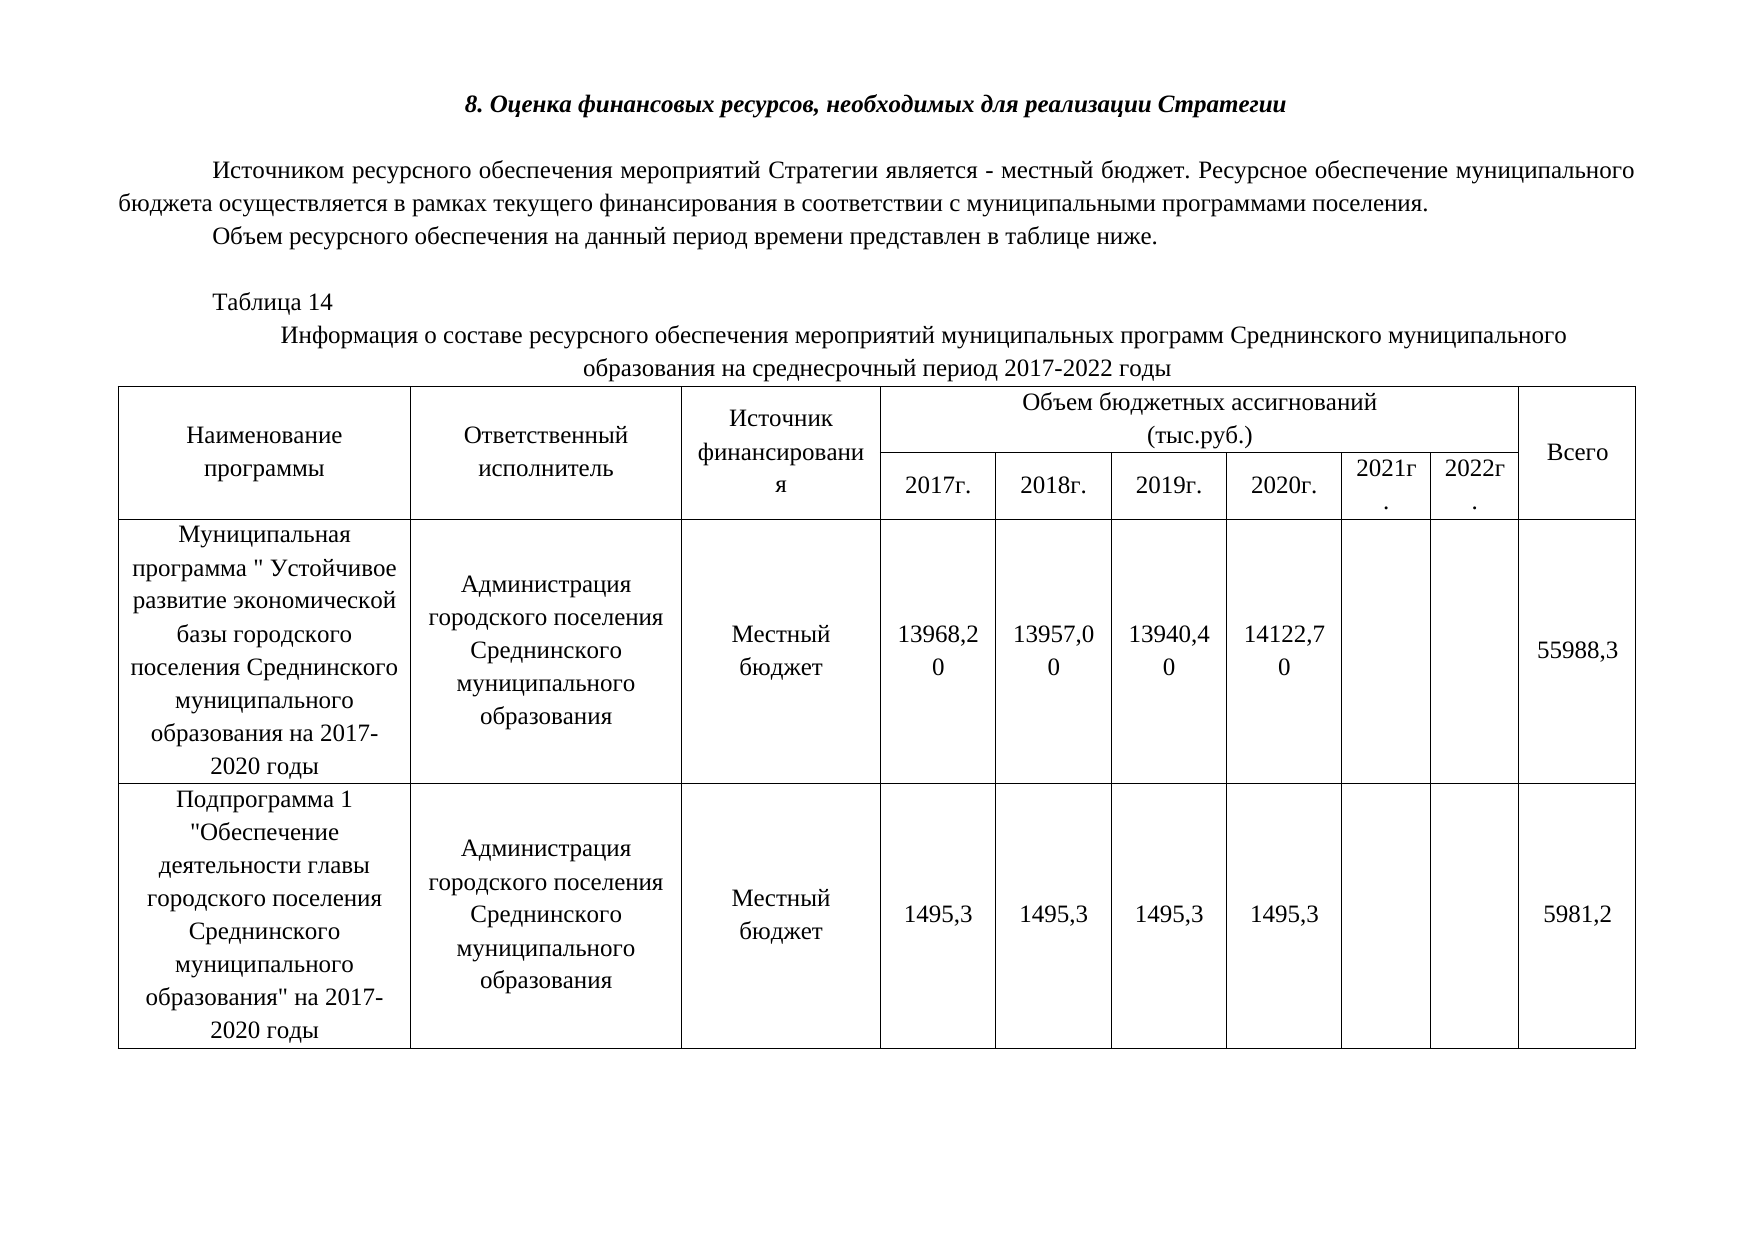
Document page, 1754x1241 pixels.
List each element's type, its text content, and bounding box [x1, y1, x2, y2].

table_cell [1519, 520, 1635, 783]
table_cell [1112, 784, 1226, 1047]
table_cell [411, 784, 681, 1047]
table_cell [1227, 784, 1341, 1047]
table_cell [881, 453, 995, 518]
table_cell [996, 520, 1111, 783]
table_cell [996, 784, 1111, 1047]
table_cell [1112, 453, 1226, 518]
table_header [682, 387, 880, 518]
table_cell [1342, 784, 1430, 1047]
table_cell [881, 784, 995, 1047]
text Таблица 14 [118, 287, 1636, 316]
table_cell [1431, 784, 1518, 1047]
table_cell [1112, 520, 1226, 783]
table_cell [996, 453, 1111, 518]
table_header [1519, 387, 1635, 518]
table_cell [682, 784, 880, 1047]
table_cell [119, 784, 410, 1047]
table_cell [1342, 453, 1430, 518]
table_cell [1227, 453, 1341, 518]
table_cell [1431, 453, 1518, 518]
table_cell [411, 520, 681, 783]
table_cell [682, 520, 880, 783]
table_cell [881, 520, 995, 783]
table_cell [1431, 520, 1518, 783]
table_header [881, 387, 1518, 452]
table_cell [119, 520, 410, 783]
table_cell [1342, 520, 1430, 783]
text Объем ресурсного обеспечения на данный период времени представлен в таблице ниже. [118, 221, 1636, 249]
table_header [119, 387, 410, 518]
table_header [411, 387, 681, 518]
text 8. Оценка финансовых ресурсов, необходимых для реализации Стратегии [118, 89, 1636, 117]
text Источником ресурсного обеспечения мероприятий Стратегии является - местный бюджет. Ресурсное обеспечение муниципального бюджета осуществляется в рамках текущего финансирования в соответствии с муниципальными программами поселения. [118, 155, 1636, 216]
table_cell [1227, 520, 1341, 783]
text Информация о составе ресурсного обеспечения мероприятий муниципальных программ Среднинского муниципального образования на среднесрочный период 2017-2022 годы [118, 320, 1636, 382]
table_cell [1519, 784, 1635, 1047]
